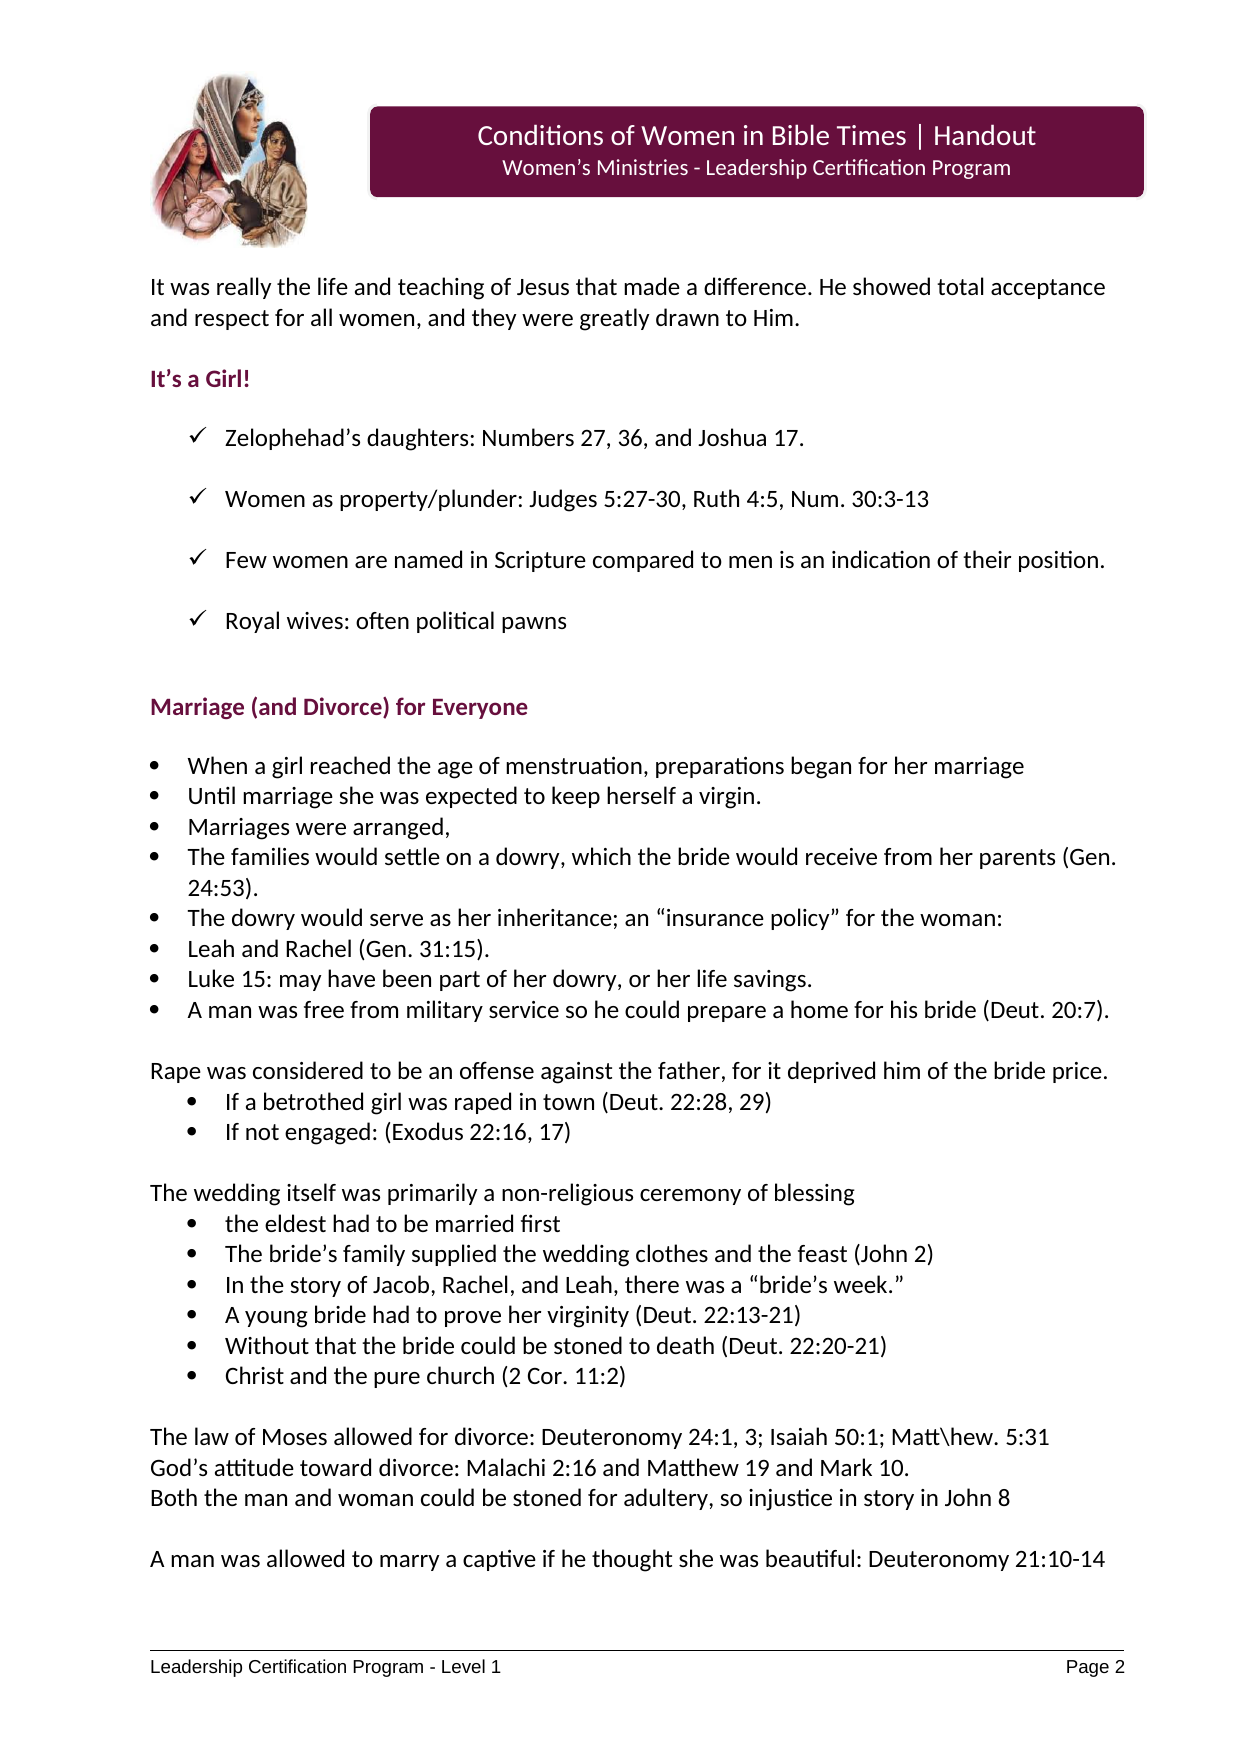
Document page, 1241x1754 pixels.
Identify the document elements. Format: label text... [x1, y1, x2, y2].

list The bride’s family supplied the wedding clothes and the feast (John 2) [187, 1238, 1125, 1269]
picture [150, 71, 308, 248]
list Zelophehad’s daughters: Numbers 27, 36, and Joshua 17. [187, 422, 1125, 452]
list A young bride had to prove her virginity (Deut. 22:13-21) [187, 1299, 1125, 1330]
list Women as property/plunder: Judges 5:27-30, Ruth 4:5, Num. 30:3-13 [187, 483, 1125, 513]
list The families would settle on a dowry, which the bride would receive from her parents (Gen. 24:53). [150, 841, 1125, 902]
text Rape was considered to be an offense against the father, for it deprived him of the bride price. [150, 1055, 1125, 1086]
list Leah and Rachel (Gen. 31:15). [150, 933, 1125, 963]
text It was really the life and teaching of Jesus that made a difference. He showed total acceptance and respect for all women, and they were greatly drawn to Him. [150, 272, 1125, 333]
list Until marriage she was expected to keep herself a virgin. [150, 780, 1125, 811]
text It’s a Girl! [150, 363, 1125, 394]
text God’s attitude toward divorce: Malachi 2:16 and Matthew 19 and Mark 10. [150, 1452, 1125, 1482]
list Royal wives: often political pawns [187, 605, 1125, 635]
list If not engaged: (Exodus 22:16, 17) [187, 1116, 1125, 1147]
text The law of Moses allowed for divorce: Deuteronomy 24:1, 3; Isaiah 50:1; Matt\hew. 5:31 [150, 1421, 1125, 1452]
list In the story of Jacob, Rachel, and Leah, there was a “bride’s week.” [187, 1269, 1125, 1299]
list The dowry would serve as her inheritance; an “insurance policy” for the woman: [150, 902, 1125, 933]
list Few women are named in Scripture compared to men is an indication of their position. [187, 544, 1125, 574]
list Without that the bride could be stoned to death (Deut. 22:20-21) [187, 1330, 1125, 1360]
list When a girl reached the age of menstruation, preparations began for her marriage [150, 750, 1125, 780]
list A man was free from military service so he could prepare a home for his bride (Deut. 20:7). [150, 994, 1125, 1024]
list The wedding itself was primarily a non-religious ceremony of blessing [150, 1177, 1125, 1208]
list the eldest had to be married first [187, 1208, 1125, 1238]
list Marriages were arranged, [150, 811, 1125, 841]
list Christ and the pure church (2 Cor. 11:2) [187, 1360, 1125, 1391]
text Marriage (and Divorce) for Everyone [150, 691, 1125, 722]
text Both the man and woman could be stoned for adultery, so injustice in story in John 8 [150, 1482, 1125, 1513]
list Luke 15: may have been part of her dowry, or her life savings. [150, 963, 1125, 994]
text A man was allowed to marry a captive if he thought she was beautiful: Deuteronomy 21:10-14 [150, 1543, 1125, 1574]
list If a betrothed girl was raped in town (Deut. 22:28, 29) [187, 1086, 1125, 1116]
